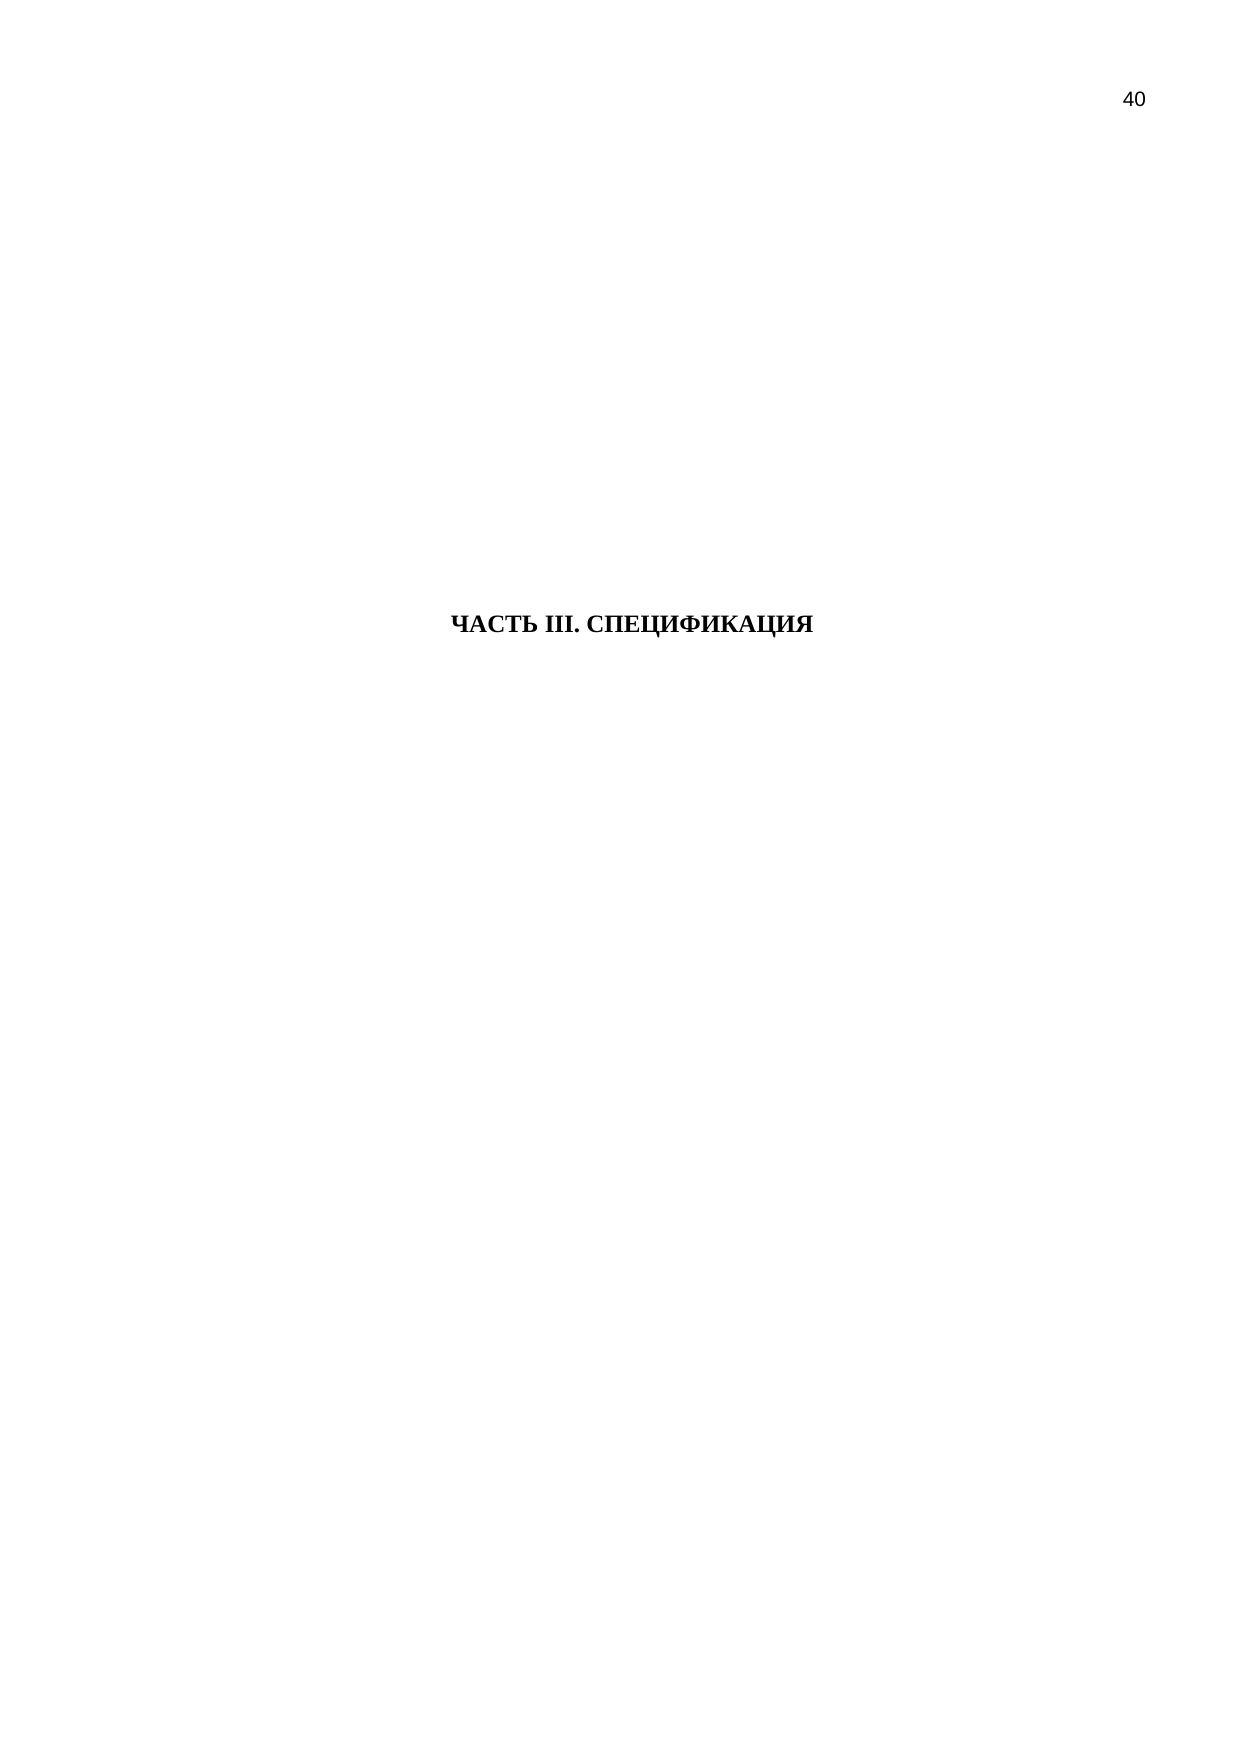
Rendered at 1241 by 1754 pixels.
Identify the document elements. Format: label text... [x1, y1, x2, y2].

text ЧАСТЬ III. СПЕЦИФИКАЦИЯ [118, 609, 1146, 638]
